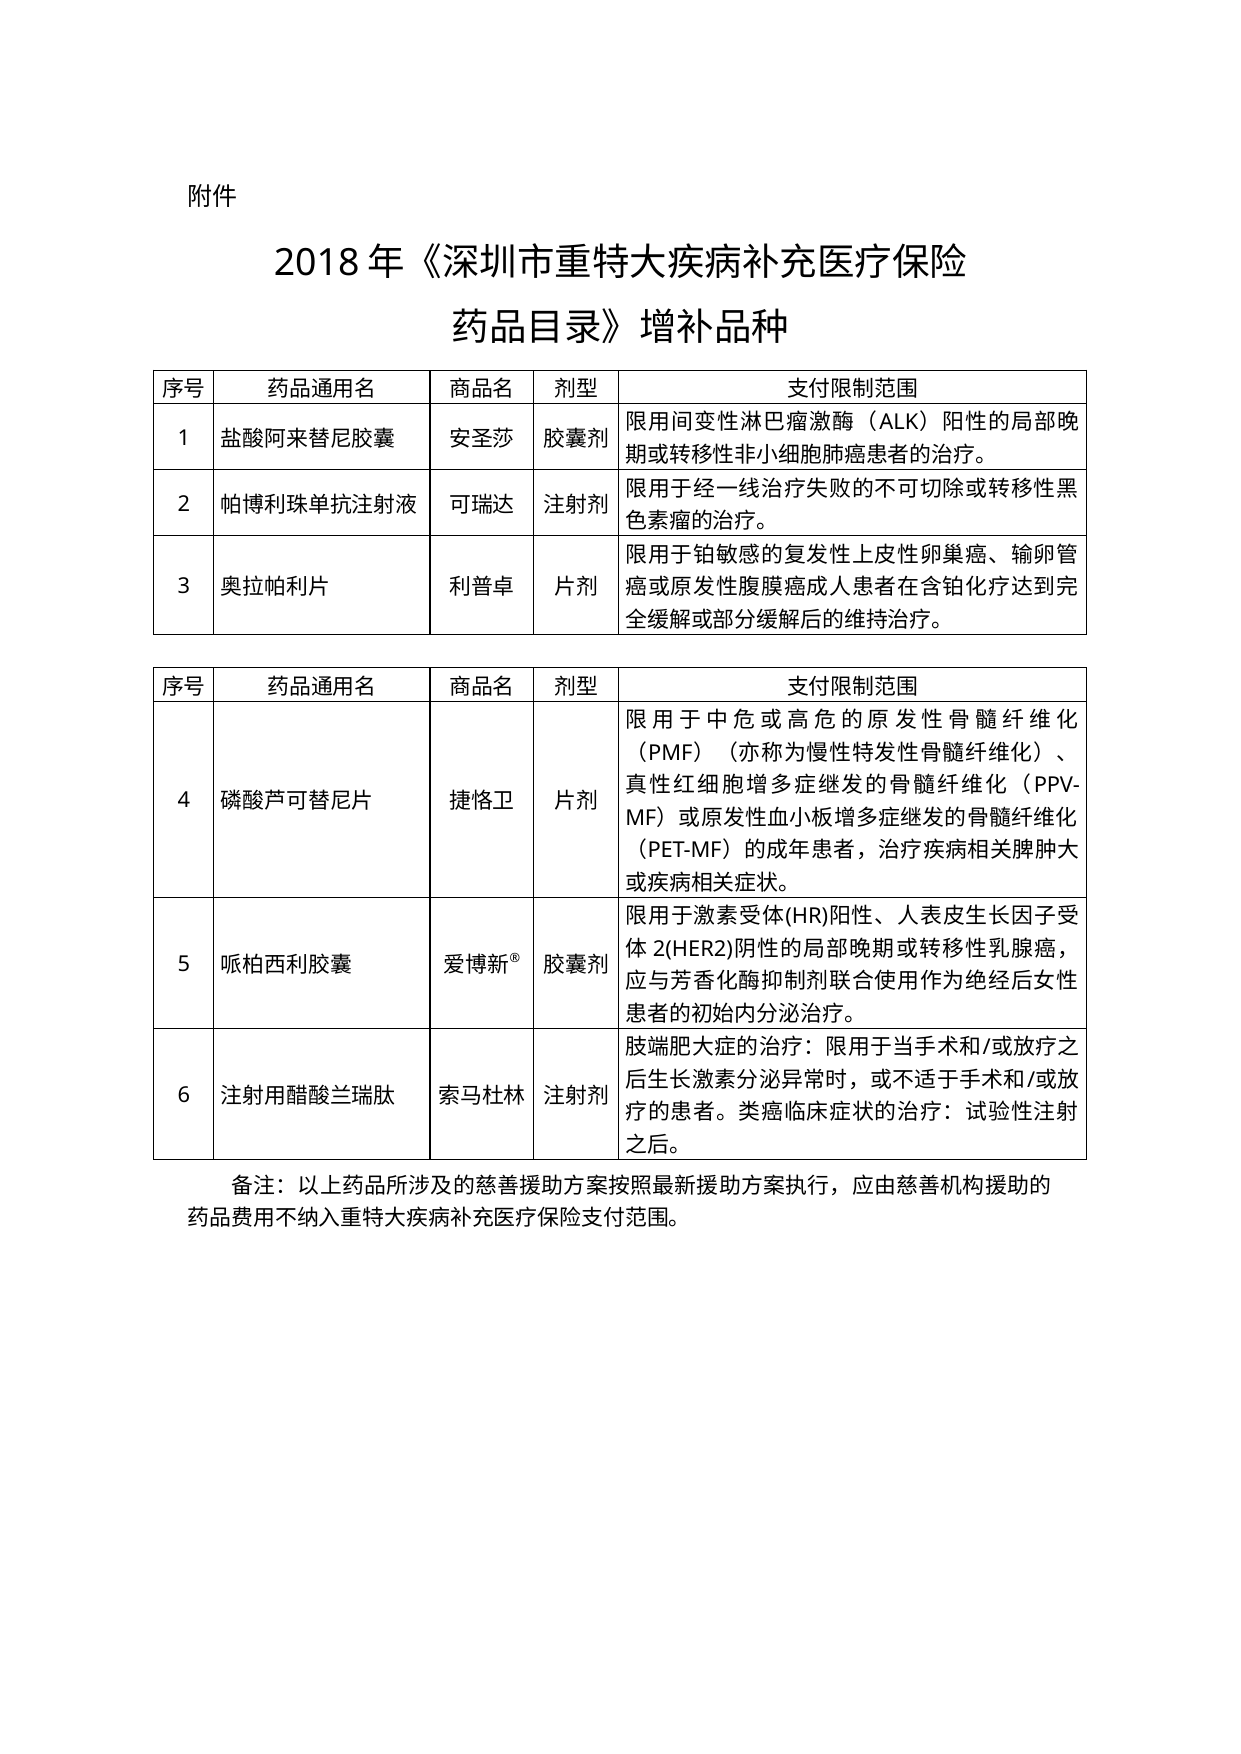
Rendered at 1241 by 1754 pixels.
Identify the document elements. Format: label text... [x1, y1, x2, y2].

table_cell 限用于激素受体(HR)阳性、人表皮生长因子受体2(HER2)阴性的局部晚期或转移性乳腺癌，应与芳香化酶抑制剂联合使用作为绝经后女性患者的初始内分泌治疗。 [619, 898, 1086, 1028]
table_cell 胶囊剂 [534, 898, 618, 1028]
table_cell 3 [154, 536, 213, 634]
table_header 剂型 [534, 371, 618, 403]
table_cell 注射剂 [534, 470, 618, 535]
table_header 序号 [154, 371, 213, 403]
table_cell 片剂 [534, 536, 618, 634]
text 药品目录》增补品种 [187, 292, 1053, 357]
table_cell 索马杜林 [431, 1029, 533, 1159]
text 附件 [187, 162, 1053, 227]
table_cell 哌柏西利胶囊 [214, 898, 429, 1028]
table_header 药品通用名 [214, 668, 429, 701]
table_header 剂型 [534, 668, 618, 701]
text 备注：以上药品所涉及的慈善援助方案按照最新援助方案执行，应由慈善机构援助的药品费用不纳入重特大疾病补充医疗保险支付范围。 [187, 1167, 1053, 1232]
text 2018年《深圳市重特大疾病补充医疗保险 [187, 227, 1053, 292]
table_cell 注射剂 [534, 1029, 618, 1159]
table_cell 5 [154, 898, 213, 1028]
table_cell 安圣莎 [431, 404, 533, 469]
table_cell 捷恪卫 [431, 702, 533, 897]
table_cell 胶囊剂 [534, 404, 618, 469]
table_cell 可瑞达 [431, 470, 533, 535]
table_header 序号 [154, 668, 213, 701]
table_cell 爱博新® [431, 898, 533, 1028]
table_cell 2 [154, 470, 213, 535]
table_cell 利普卓 [431, 536, 533, 634]
table_cell 限用间变性淋巴瘤激酶（ALK）阳性的局部晚期或转移性非小细胞肺癌患者的治疗。 [619, 404, 1086, 469]
table_header 支付限制范围 [619, 371, 1086, 403]
table_cell 磷酸芦可替尼片 [214, 702, 429, 897]
table_cell 盐酸阿来替尼胶囊 [214, 404, 429, 469]
table_cell 奥拉帕利片 [214, 536, 429, 634]
table_header 商品名 [431, 371, 533, 403]
table_cell 限用于经一线治疗失败的不可切除或转移性黑色素瘤的治疗。 [619, 470, 1086, 535]
table_cell 4 [154, 702, 213, 897]
table_cell 片剂 [534, 702, 618, 897]
table_header 商品名 [431, 668, 533, 701]
table_header 支付限制范围 [619, 668, 1086, 701]
table_cell 1 [154, 404, 213, 469]
table_cell 肢端肥大症的治疗：限用于当手术和/或放疗之后生长激素分泌异常时，或不适于手术和/或放疗的患者。类癌临床症状的治疗：试验性注射之后。 [619, 1029, 1086, 1159]
table_cell 6 [154, 1029, 213, 1159]
table_header 药品通用名 [214, 371, 429, 403]
table_cell 限用于铂敏感的复发性上皮性卵巢癌、输卵管癌或原发性腹膜癌成人患者在含铂化疗达到完全缓解或部分缓解后的维持治疗。 [619, 536, 1086, 634]
table_cell 限用于中危或高危的原发性骨髓纤维化（PMF）（亦称为慢性特发性骨髓纤维化）、真性红细胞增多症继发的骨髓纤维化（PPV-MF）或原发性血小板增多症继发的骨髓纤维化（PET-MF）的成年患者，治疗疾病相关脾肿大或疾病相关症状。 [619, 702, 1086, 897]
table_cell 帕博利珠单抗注射液 [214, 470, 429, 535]
table_cell 注射用醋酸兰瑞肽 [214, 1029, 429, 1159]
